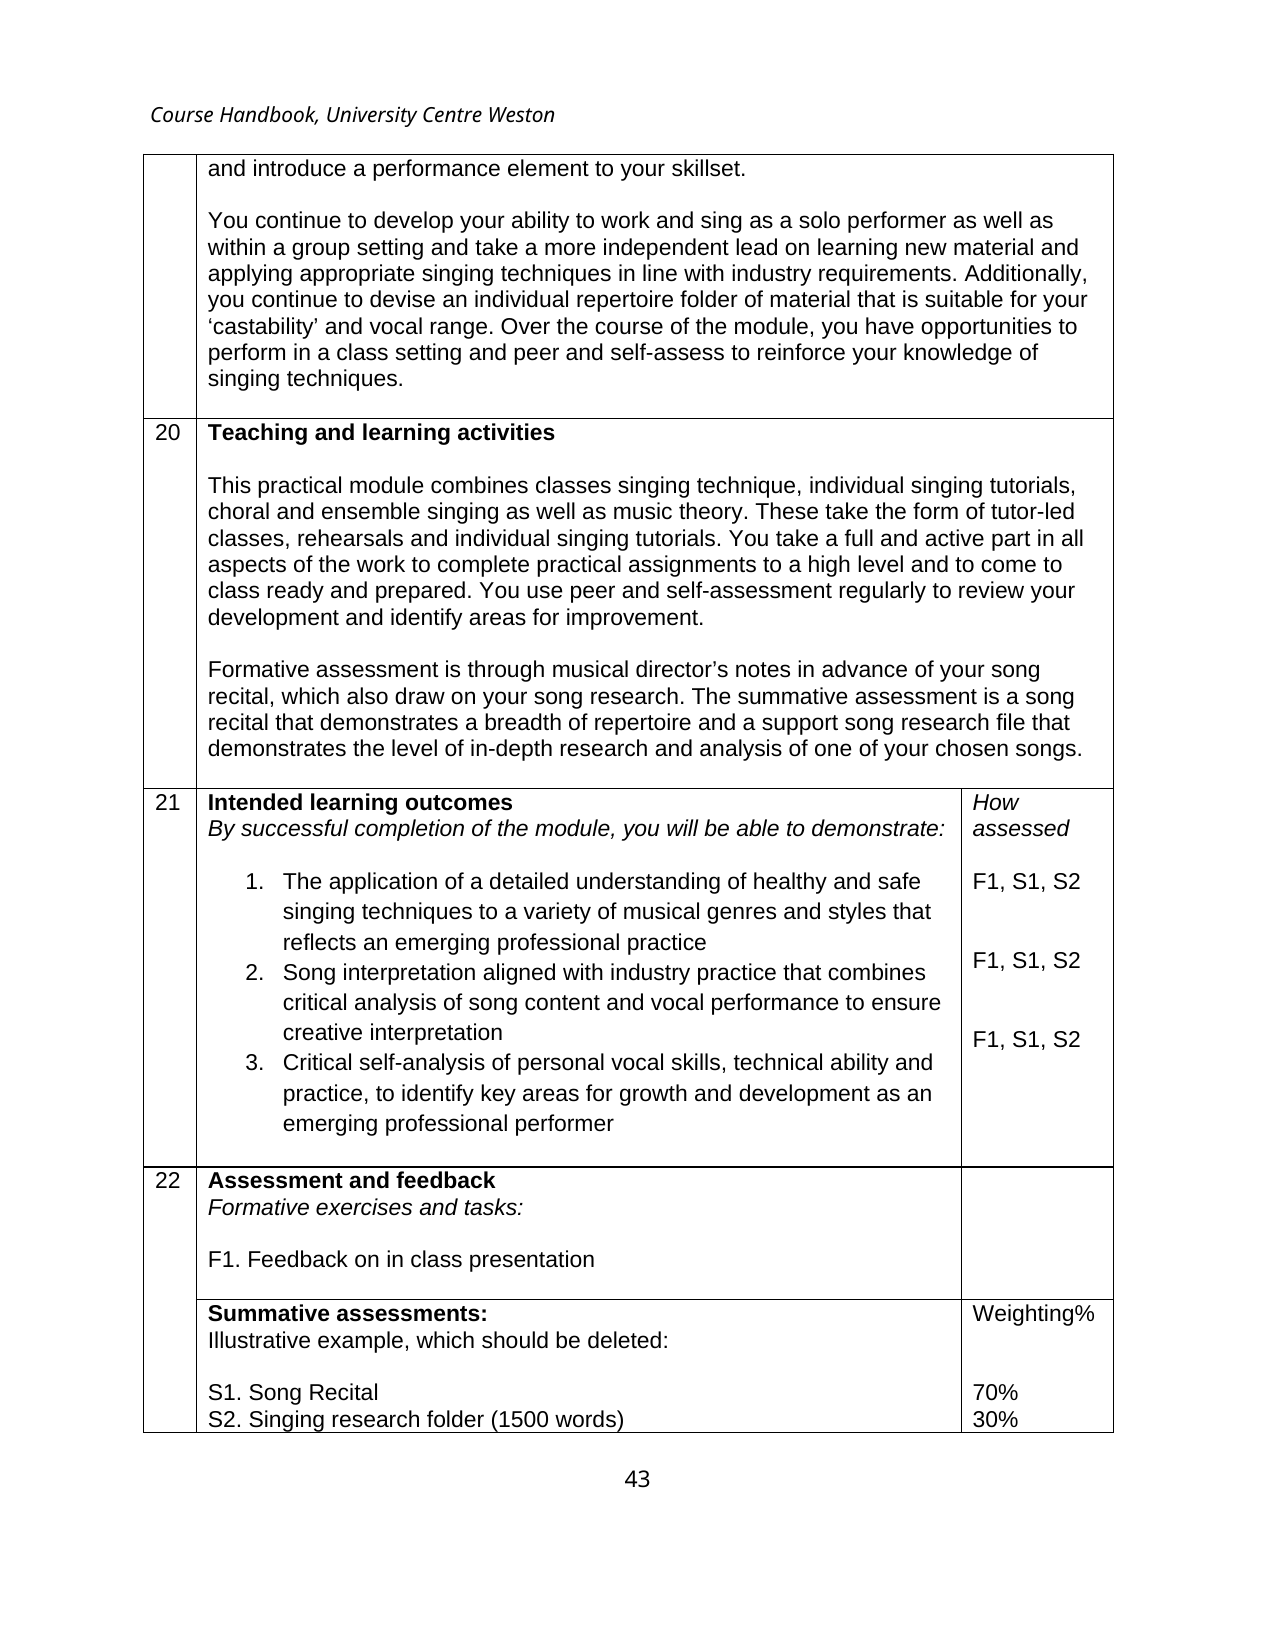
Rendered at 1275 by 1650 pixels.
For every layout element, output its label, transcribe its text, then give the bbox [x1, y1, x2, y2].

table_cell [197, 1300, 961, 1432]
table_cell Assessment and feedback Formative exercises and tasks: F1. Feedback on in class presentation [197, 1168, 961, 1299]
table_cell 20 [144, 419, 196, 788]
table_cell 21 [144, 789, 196, 1166]
table_cell Teaching and learning activities This practical module combines classes singing technique, individual singing tutorials, choral and ensemble singing as well as music theory. These take the form of tutor-led classes, rehearsals and individual singing tutorials. You take a full and active part in all aspects of the work to complete practical assignments to a high level and to come to class ready and prepared. You use peer and self-assessment regularly to review your development and identify areas for improvement. Formative assessment is through musical director’s notes in advance of your song recital, which also draw on your song research. The summative assessment is a song recital that demonstrates a breadth of repertoire and a support song research file that demonstrates the level of in-depth research and analysis of one of your chosen songs. [197, 419, 1113, 788]
table_cell 19 [144, 155, 196, 418]
table_cell 22 [144, 1168, 196, 1432]
table_cell Weighting% 70% 30% [962, 1300, 1113, 1432]
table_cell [197, 155, 1113, 418]
table_cell Intended learning outcomes By successful completion of the module, you will be able to demonstrate: The application of a detailed understanding of healthy and safe singing techniques to a variety of musical genres and styles that reflects an emerging professional practice Song interpretation aligned with industry practice that combines critical analysis of song content and vocal performance to ensure creative interpretation Critical self-analysis of personal vocal skills, technical ability and practice, to identify key areas for growth and development as an emerging professional performer [197, 789, 961, 1166]
table_cell How assessed F1, S1, S2 F1, S1, S2 F1, S1, S2 [962, 789, 1113, 1166]
table_cell [962, 1168, 1113, 1299]
